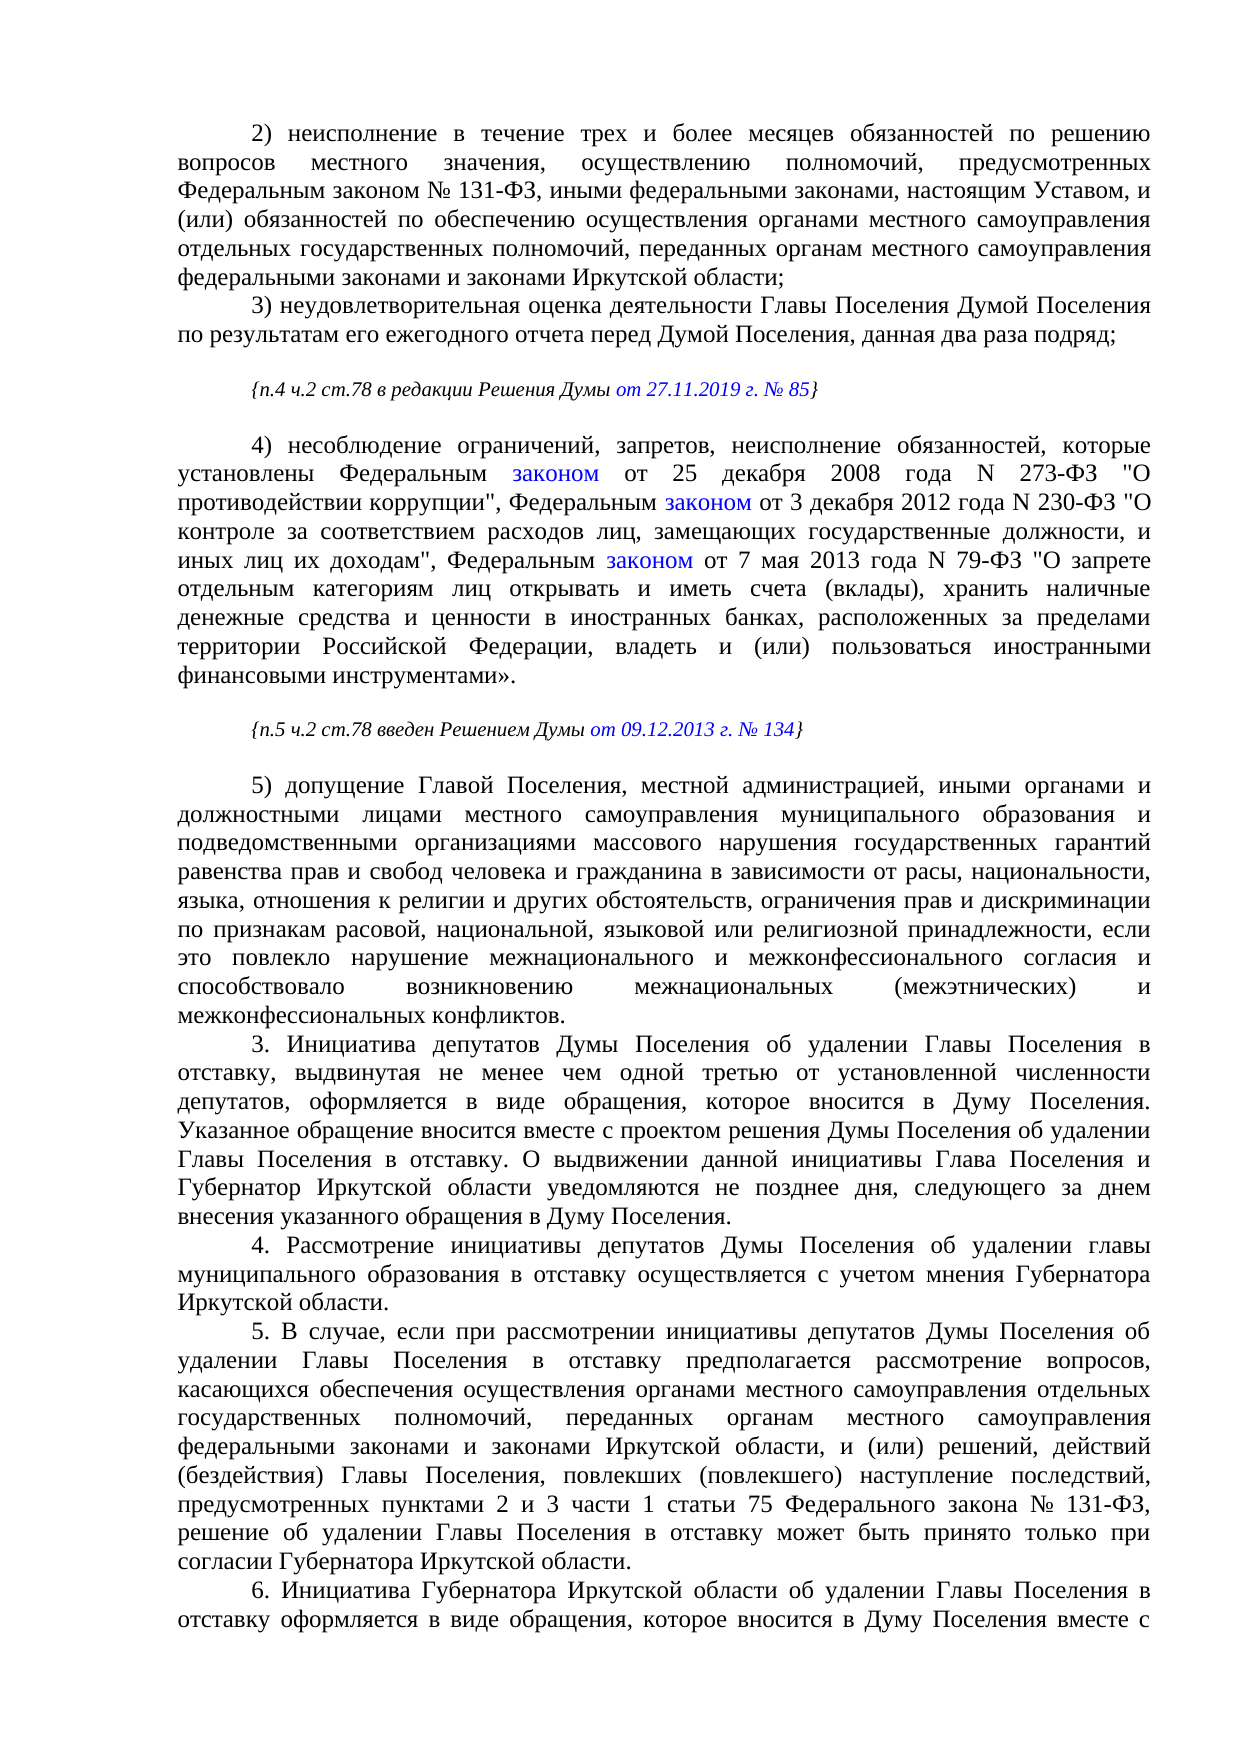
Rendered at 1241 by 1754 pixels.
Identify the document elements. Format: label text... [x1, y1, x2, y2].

text 3) неудовлетворительная оценка деятельности Главы Поселения Думой Поселения по результатам его ежегодного отчета перед Думой Поселения, данная два раза подряд; [177, 291, 1152, 348]
text {п.4 ч.2 ст.78 в редакции Решения Думы от 27.11.2019 г. № 85} [177, 377, 1152, 401]
text 5) допущение Главой Поселения, местной администрацией, иными органами и должностными лицами местного самоуправления муниципального образования и подведомственными организациями массового нарушения государственных гарантий равенства прав и свобод человека и гражданина в зависимости от расы, национальности, языка, отношения к религии и других обстоятельств, ограничения прав и дискриминации по признакам расовой, национальной, языковой или религиозной принадлежности, если это повлекло нарушение межнационального и межконфессионального согласия и способствовало возникновению межнациональных (межэтнических) и межконфессиональных конфликтов. [177, 770, 1152, 1029]
text 3. Инициатива депутатов Думы Поселения об удалении Главы Поселения в отставку, выдвинутая не менее чем одной третью от установленной численности депутатов, оформляется в виде обращения, которое вносится в Думу Поселения. Указанное обращение вносится вместе с проектом решения Думы Поселения об удалении Главы Поселения в отставку. О выдвижении данной инициативы Глава Поселения и Губернатор Иркутской области уведомляются не позднее дня, следующего за днем внесения указанного обращения в Думу Поселения. [177, 1029, 1152, 1230]
text 4) несоблюдение ограничений, запретов, неисполнение обязанностей, которые установлены Федеральным законом от 25 декабря 2008 года N 273-ФЗ "О противодействии коррупции", Федеральным законом от 3 декабря 2012 года N 230-ФЗ "О контроле за соответствием расходов лиц, замещающих государственные должности, и иных лиц их доходам", Федеральным законом от 7 мая 2013 года N 79-ФЗ "О запрете отдельным категориям лиц открывать и иметь счета (вклады), хранить наличные денежные средства и ценности в иностранных банках, расположенных за пределами территории Российской Федерации, владеть и (или) пользоваться иностранными финансовыми инструментами». [177, 430, 1152, 688]
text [177, 1575, 1152, 1632]
text 5. В случае, если при рассмотрении инициативы депутатов Думы Поселения об удалении Главы Поселения в отставку предполагается рассмотрение вопросов, касающихся обеспечения осуществления органами местного самоуправления отдельных государственных полномочий, переданных органам местного самоуправления федеральными законами и законами Иркутской области, и (или) решений, действий (бездействия) Главы Поселения, повлекших (повлекшего) наступление последствий, предусмотренных пунктами 2 и 3 части 1 статьи 75 Федерального закона № 131-ФЗ, решение об удалении Главы Поселения в отставку может быть принято только при согласии Губернатора Иркутской области. [177, 1316, 1152, 1575]
text 4. Рассмотрение инициативы депутатов Думы Поселения об удалении главы муниципального образования в отставку осуществляется с учетом мнения Губернатора Иркутской области. [177, 1230, 1152, 1316]
text {п.5 ч.2 ст.78 введен Решением Думы от 09.12.2013 г. № 134} [177, 717, 1152, 741]
text 2) неисполнение в течение трех и более месяцев обязанностей по решению вопросов местного значения, осуществлению полномочий, предусмотренных Федеральным законом № 131-ФЗ, иными федеральными законами, настоящим Уставом, и (или) обязанностей по обеспечению осуществления органами местного самоуправления отдельных государственных полномочий, переданных органам местного самоуправления федеральными законами и законами Иркутской области; [177, 118, 1152, 291]
